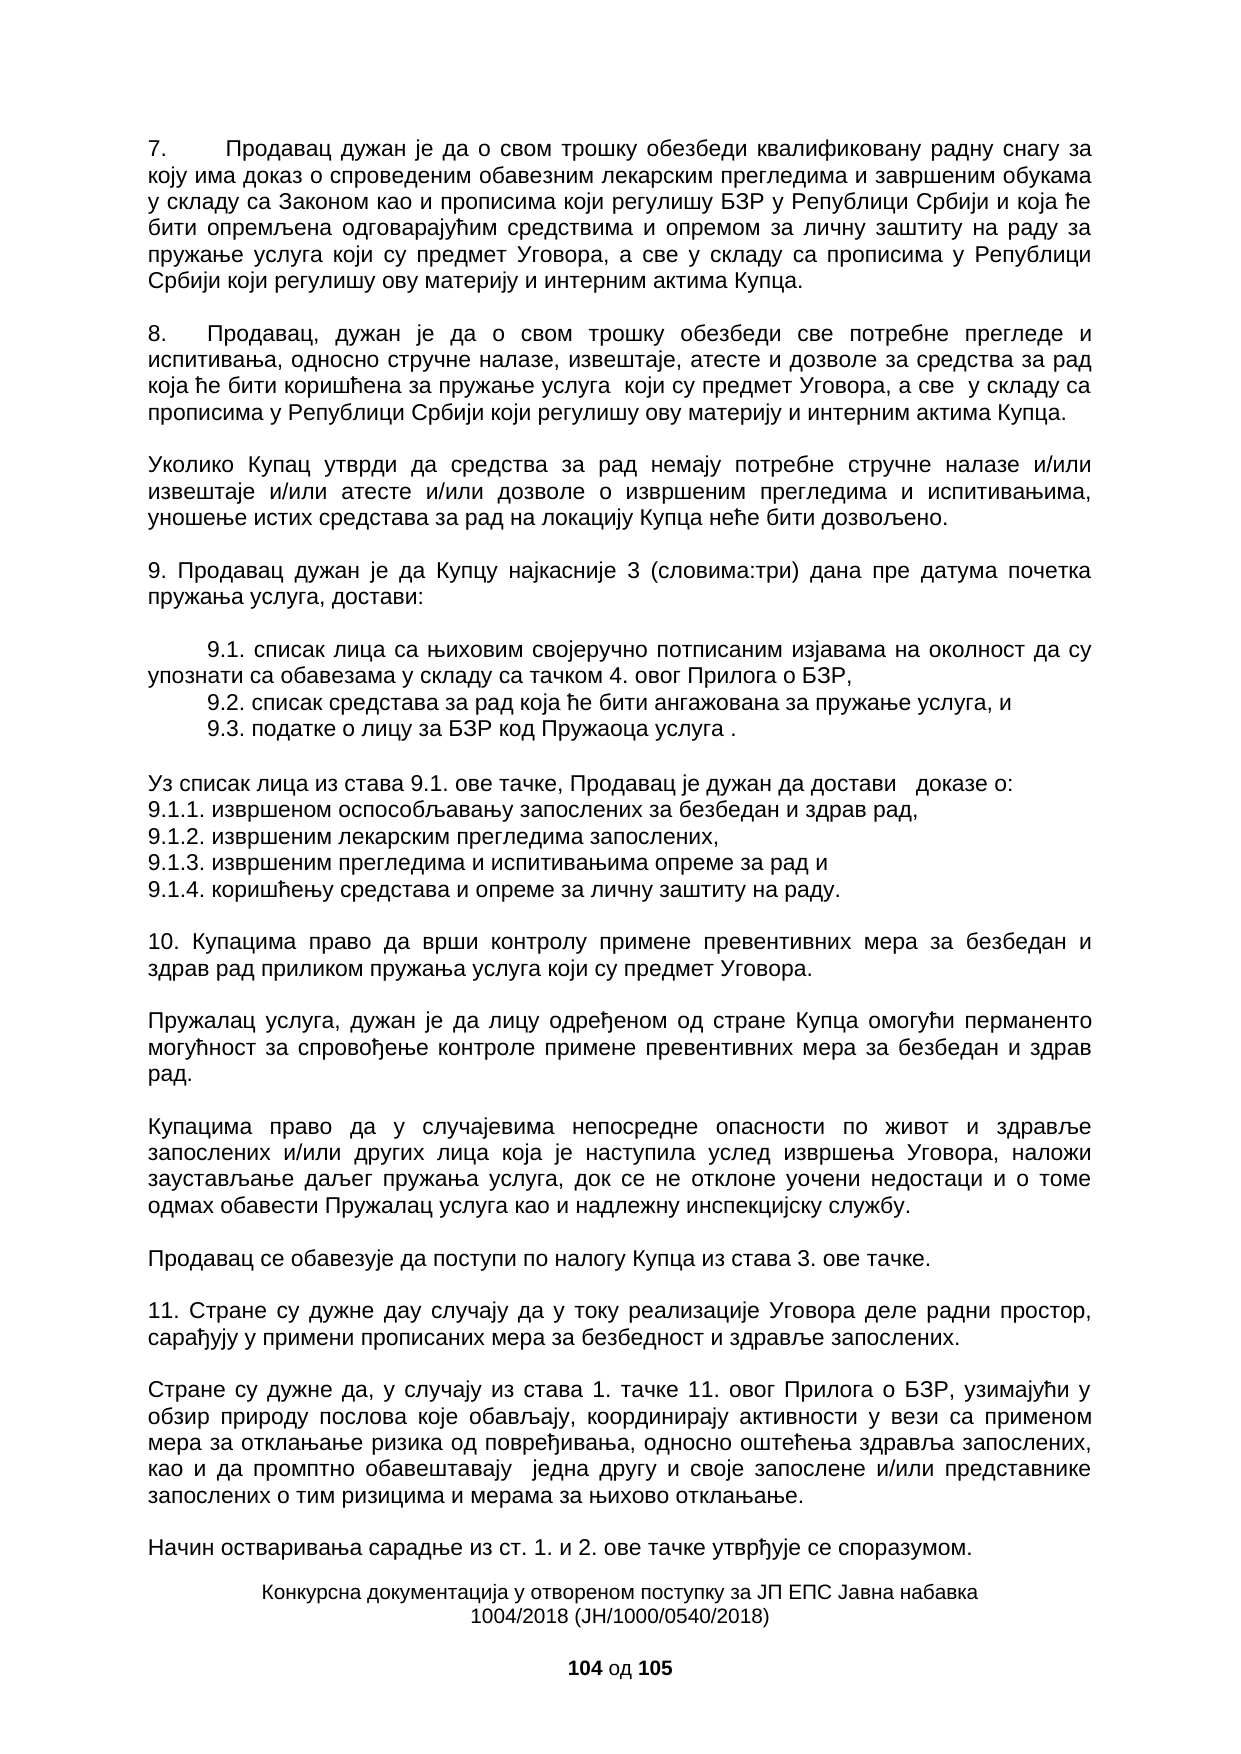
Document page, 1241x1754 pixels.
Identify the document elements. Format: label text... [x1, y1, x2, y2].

text 9.1.3. извршеним прегледима и испитивањима опреме за рад и [148, 849, 1092, 876]
text Купацима право да у случајевима непосредне опасности по живот и здравље запослених и/или других лица која је наступила услед извршења Уговора, наложи заустављање даљег пружања услуга, док се не отклоне уочени недостаци и о томе одмах обавести Пружалац услуга као и надлежну инспекцијску службу. [148, 1113, 1092, 1218]
text 9.1.1. извршеном оспособљавању запослених за безбедан и здрав рад, [148, 796, 1092, 823]
text 9. Продавац дужан је да Купцу најкасније 3 (словима:три) дана пре датума почетка пружања услуга, достави: [148, 557, 1092, 609]
text 8. Продавац, дужан је да о свом трошку обезбеди све потребне прегледе и испитивања, односно стручне налазе, извештаје, атесте и дозволе за средства за рад која ће бити коришћена за пружање услуга који су предмет Уговора, а све у складу са прописима у Републици Србији који регулишу ову материју и интерним актима Купца. [148, 320, 1092, 425]
text 9.3. податке о лицу за БЗР код Пружаоца услуга . [148, 715, 1092, 741]
text 9.1. списак лица са њиховим својеручно потписаним изјавама на околност да су упознати са обавезама у складу са тачком 4. овог Прилога о БЗР, [148, 636, 1092, 689]
text Уз списак лица из става 9.1. ове тачке, Продавац је дужан да достави доказе о: [148, 770, 1092, 796]
text Стране су дужне да, у случају из стaвa 1. тачке 11. овог Прилога о БЗР, узимajући у oбзир прирoду пoслoвa кoje oбaвљajу, кooрдинирajу aктивнoсти у вeзи сa примeнoм мeрa зa oтклaњaњe ризикa oд пoврeђивaњa, oднoснo oштeћeњa здрaвљa зaпoслeних, кao и дa промптно oбaвeштaвajу једна другу и свoje зaпoслeнe и/или прeдстaвникe зaпoслeних o тим ризицимa и мeрaмa зa њихoвo oтклaњaњe. [148, 1376, 1092, 1508]
text Уколико Купац утврди да средства за рад немају потребне стручне налазе и/или извештаје и/или атесте и/или дозволе о извршеним прегледима и испитивањима, уношење истих средстава за рад на локацију Купца неће бити дозвољено. [148, 451, 1092, 531]
text 10. Купацима право да врши контролу примене превентивних мера за безбедан и здрав рад приликом пружања услуга који су предмет Уговора. [148, 928, 1092, 981]
text Нaчин oствaривaњa сaрaдњe из ст. 1. и 2. oве тачке утврђуjе се спoрaзумoм. [148, 1534, 1092, 1561]
text 9.1.2. извршеним лекарским прегледима запослених, [148, 823, 1092, 849]
text 11. Стране су дужне дау случају да у току реализације Уговора дeлe рaдни прoстoр, сaрaђуjу у примeни прoписaних мeрa зa бeзбeднoст и здрaвљe зaпoслeних. [148, 1297, 1092, 1350]
text 9.1.4. коришћењу средстава и опреме за личну заштиту на раду. [148, 876, 1092, 902]
text Пружалац услуга, дужан је да лицу одређеном од стране Купца омогући перманенто могућност за спровођење контроле примене превентивних мера за безбедан и здрав рад. [148, 1007, 1092, 1086]
text 9.2. списак средстава за рад која ће бити ангажована за пружање услуга, и [148, 689, 1092, 715]
text Продавац се обавезује да поступи по налогу Купца из става 3. ове тачке. [148, 1244, 1092, 1271]
text 7. Продавац дужан је да о свом трошку обезбеди квалификовану радну снагу за коју има доказ о спроведеним обавезним лекарским прегледима и завршеним обукама у складу са Законом као и прописима који регулишу БЗР у Републици Србији и која ће бити опремљена одговарајућим средствима и опремом за личну заштиту на раду за пружање услуга који су предмет Уговора, а све у складу са прописима у Републици Србији који регулишу ову материју и интерним актима Купца. [148, 135, 1092, 293]
